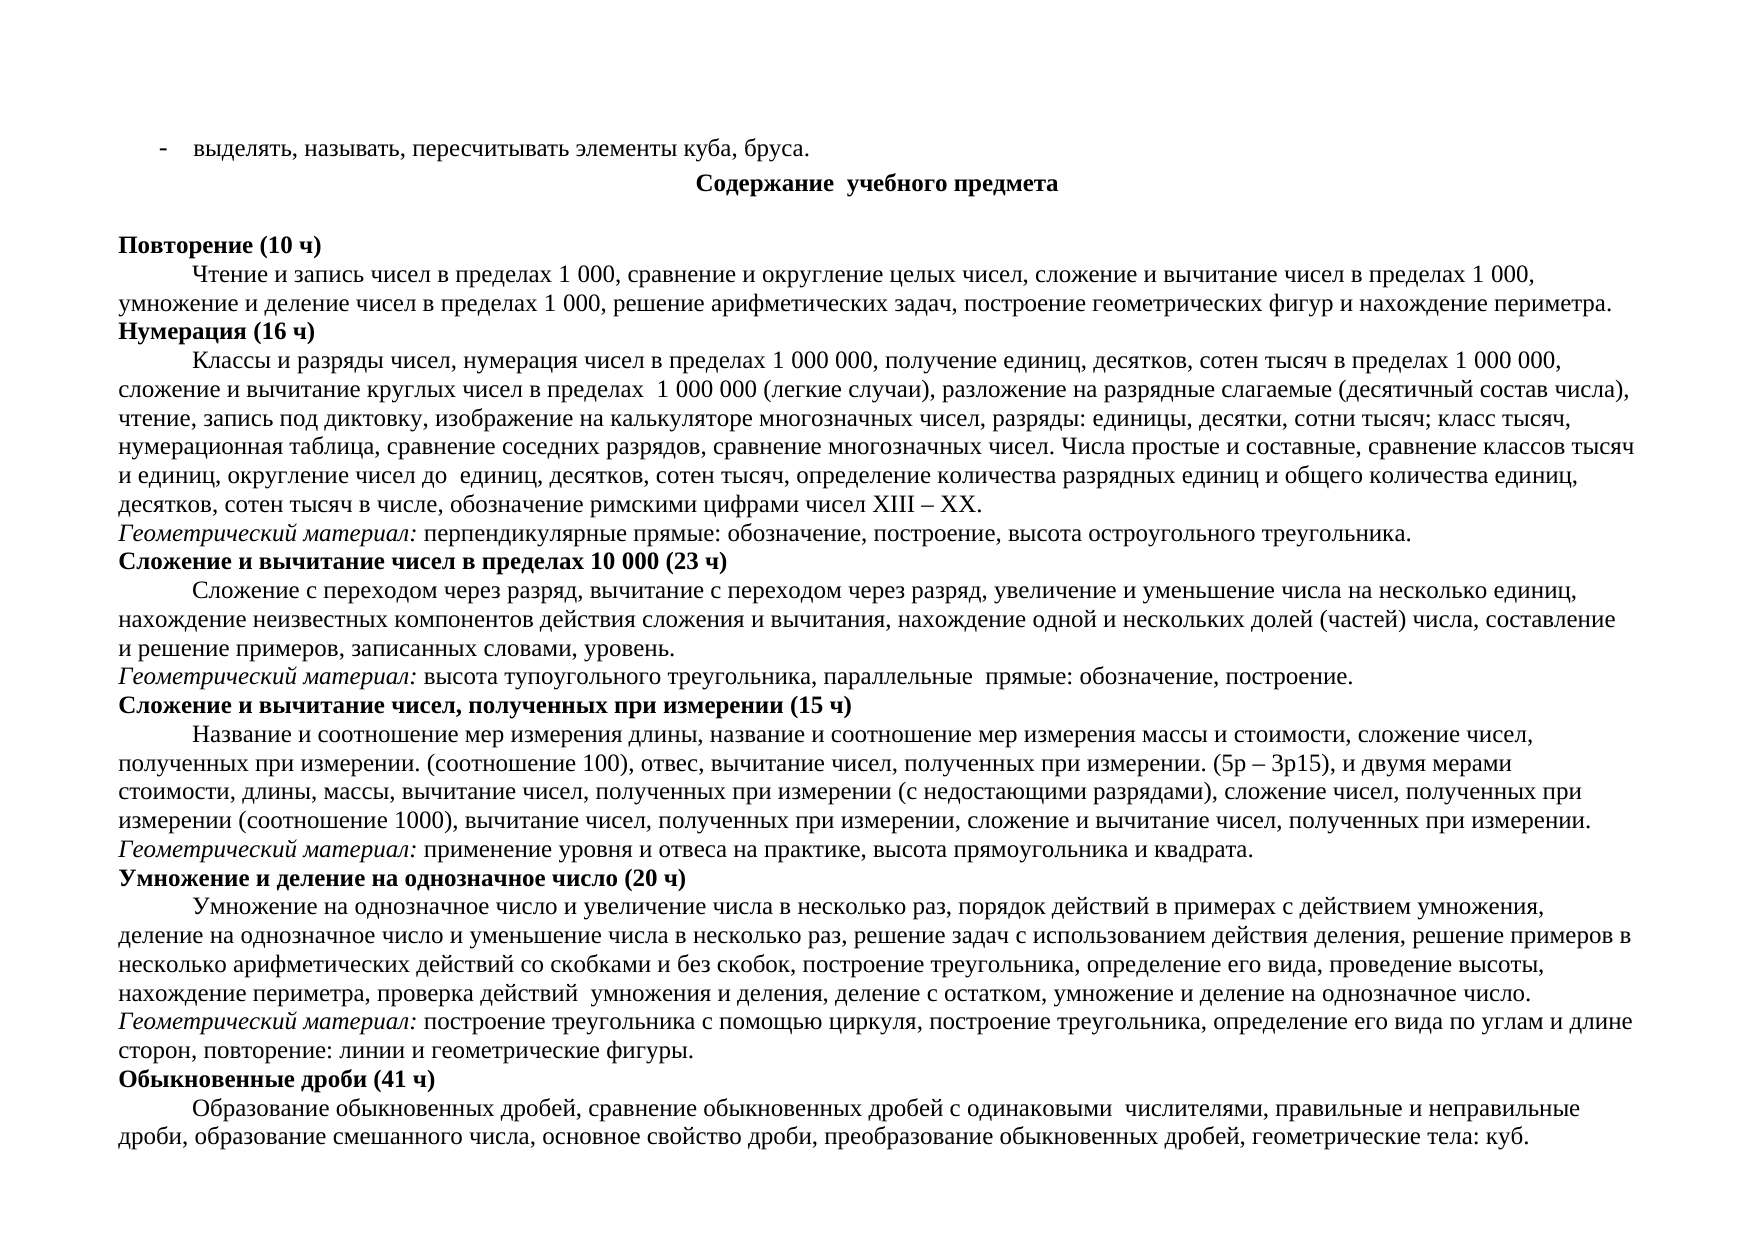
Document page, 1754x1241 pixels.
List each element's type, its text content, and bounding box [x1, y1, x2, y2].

text Сложение и вычитание чисел, полученных при измерении (15 ч) [118, 690, 1636, 719]
text Название и соотношение мер измерения длины, название и соотношение мер измерения массы и стоимости, сложение чисел, полученных при измерении. (соотношение 100), отвес, вычитание чисел, полученных при измерении. (5р – 3р15), и двумя мерами стоимости, длины, массы, вычитание чисел, полученных при измерении (с недостающими разрядами), сложение чисел, полученных при измерении (соотношение 1000), вычитание чисел, полученных при измерении, сложение и вычитание чисел, полученных при измерении. [118, 719, 1636, 834]
text Геометрический материал: перпендикулярные прямые: обозначение, построение, высота остроугольного треугольника. [118, 518, 1636, 546]
text Содержание учебного предмета [59, 168, 1636, 197]
text Геометрический материал: построение треугольника с помощью циркуля, построение треугольника, определение его вида по углам и длине сторон, повторение: линии и геометрические фигуры. [118, 1006, 1636, 1064]
text Геометрический материал: применение уровня и отвеса на практике, высота прямоугольника и квадрата. [118, 834, 1636, 863]
text Умножение и деление на однозначное число (20 ч) [118, 863, 1636, 891]
text Классы и разряды чисел, нумерация чисел в пределах 1 000 000, получение единиц, десятков, сотен тысяч в пределах 1 000 000, сложение и вычитание круглых чисел в пределах 1 000 000 (легкие случаи), разложение на разрядные слагаемые (десятичный состав числа), чтение, запись под диктовку, изображение на калькуляторе многозначных чисел, разряды: единицы, десятки, сотни тысяч; класс тысяч, нумерационная таблица, сравнение соседних разрядов, сравнение многозначных чисел. Числа простые и составные, сравнение классов тысяч и единиц, округление чисел до единиц, десятков, сотен тысяч, определение количества разрядных единиц и общего количества единиц, десятков, сотен тысяч в числе, обозначение римскими цифрами чисел XIII – XX. [118, 345, 1636, 518]
text Повторение (10 ч) [118, 230, 1636, 259]
text Обыкновенные дроби (41 ч) [118, 1064, 1636, 1093]
list выделять, называть, пересчитывать элементы куба, бруса. [156, 133, 1636, 164]
text Нумерация (16 ч) [118, 316, 1636, 345]
text Чтение и запись чисел в пределах 1 000, сравнение и округление целых чисел, сложение и вычитание чисел в пределах 1 000, умножение и деление чисел в пределах 1 000, решение арифметических задач, построение геометрических фигур и нахождение периметра. [118, 259, 1636, 316]
text Умножение на однозначное число и увеличение числа в несколько раз, порядок действий в примерах с действием умножения, деление на однозначное число и уменьшение числа в несколько раз, решение задач с использованием действия деления, решение примеров в несколько арифметических действий со скобками и без скобок, построение треугольника, определение его вида, проведение высоты, нахождение периметра, проверка действий умножения и деления, деление с остатком, умножение и деление на однозначное число. [118, 891, 1636, 1006]
text Геометрический материал: высота тупоугольного треугольника, параллельные прямые: обозначение, построение. [118, 661, 1636, 690]
text Сложение с переходом через разряд, вычитание с переходом через разряд, увеличение и уменьшение числа на несколько единиц, нахождение неизвестных компонентов действия сложения и вычитания, нахождение одной и нескольких долей (частей) числа, составление и решение примеров, записанных словами, уровень. [118, 575, 1636, 661]
text Сложение и вычитание чисел в пределах 10 000 (23 ч) [118, 546, 1636, 575]
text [118, 1093, 1636, 1150]
